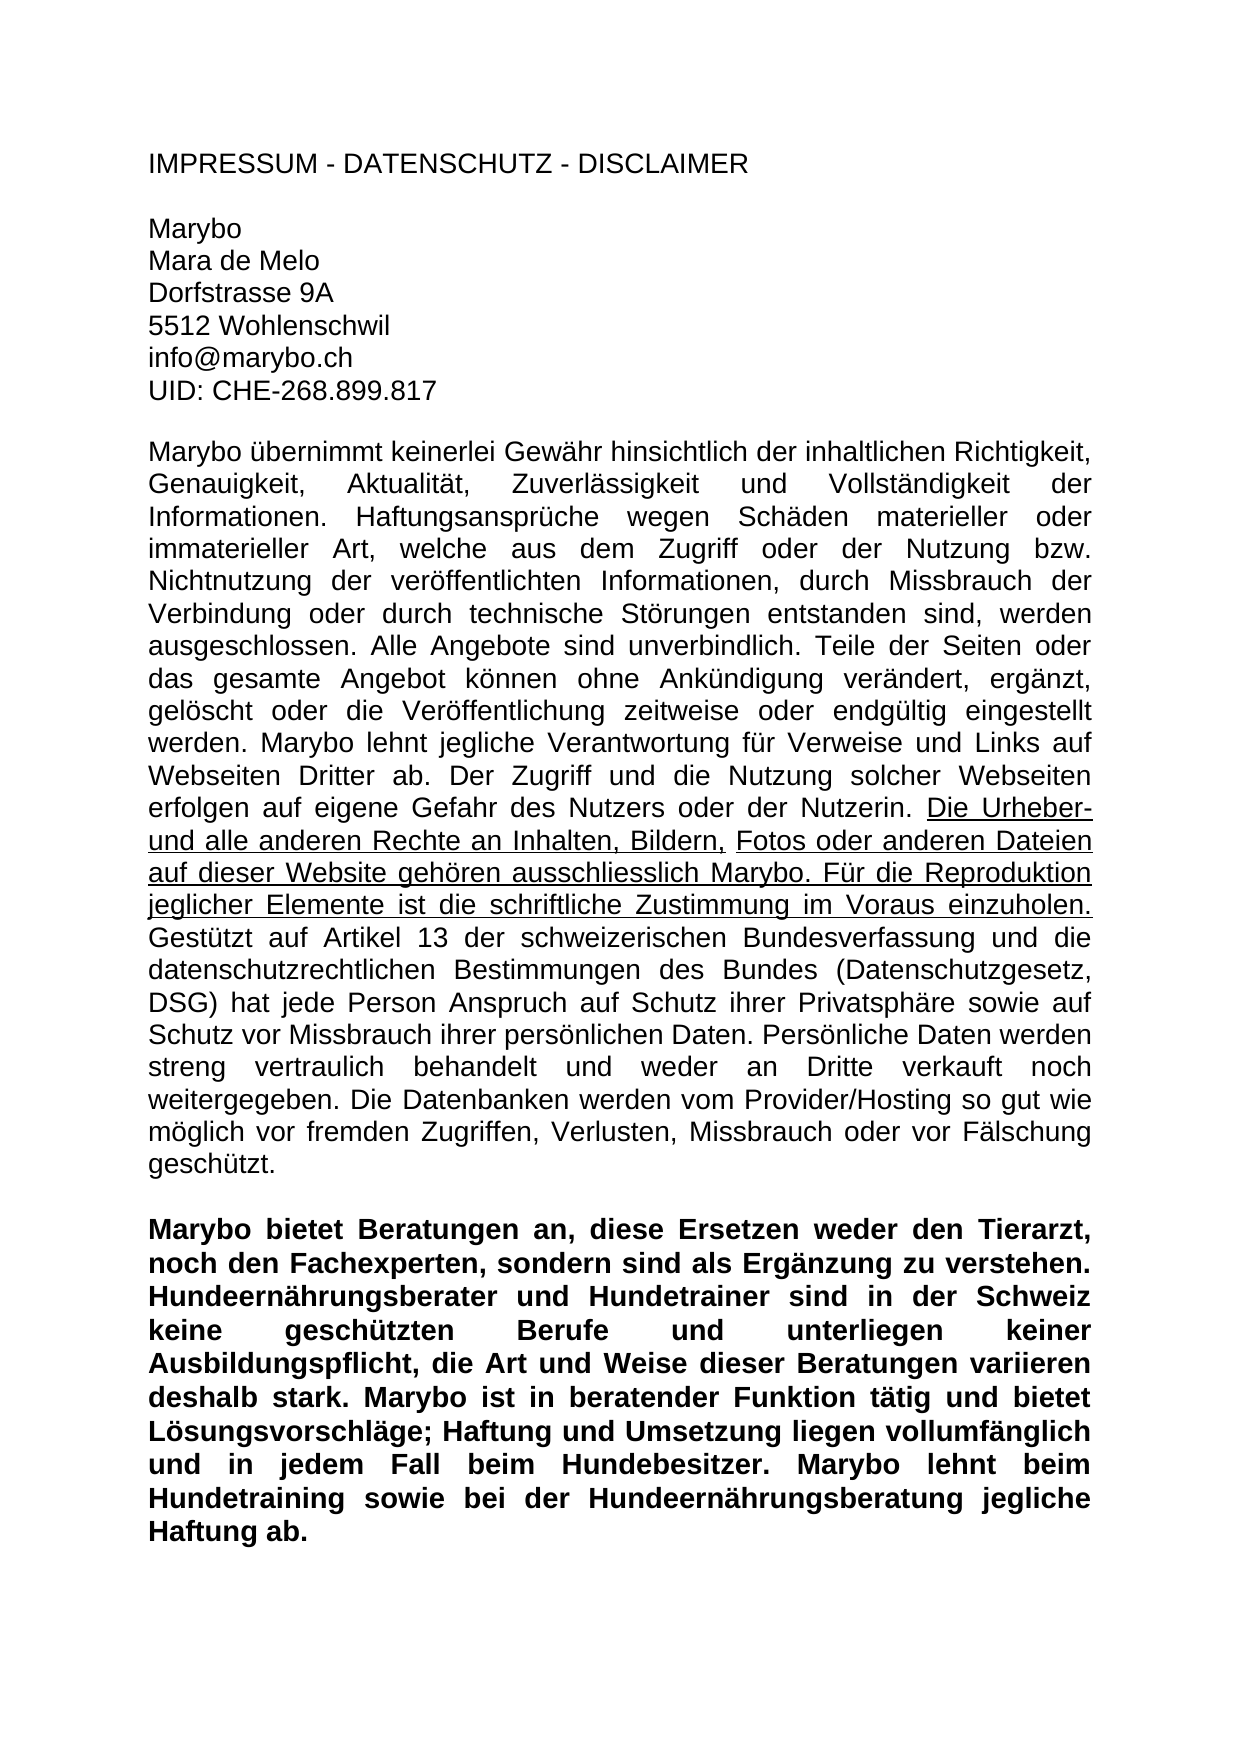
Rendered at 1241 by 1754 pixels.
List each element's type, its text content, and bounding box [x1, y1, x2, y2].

text Dorfstrasse 9A [148, 276, 1092, 309]
text UID: CHE-268.899.817 [148, 374, 1092, 406]
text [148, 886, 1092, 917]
text Marybo bietet Beratungen an, diese Ersetzen weder den Tierarzt, noch den Fachexperten, sondern sind als Ergänzung zu verstehen. Hundeernährungsberater und Hundetrainer sind in der Schweiz keine geschützten Berufe und unterliegen keiner Ausbildungspflicht, die Art und Weise dieser Beratungen variieren deshalb stark. Marybo ist in beratender Funktion tätig und bietet Lösungsvorschläge; Haftung und Umsetzung liegen vollumfänglich und in jedem Fall beim Hundebesitzer. Marybo lehnt beim Hundetraining sowie bei der Hundeernährungsberatung jegliche Haftung ab. [148, 1212, 1092, 1548]
text Marybo [148, 212, 1092, 244]
text Mara de Melo [148, 244, 1092, 276]
text IMPRESSUM - DATENSCHUTZ - DISCLAIMER [148, 147, 1092, 179]
text 5512 Wohlenschwil [148, 309, 1092, 341]
text info@marybo.ch [148, 341, 1092, 374]
text Marybo übernimmt keinerlei Gewähr hinsichtlich der inhaltlichen Richtigkeit, Genauigkeit, Aktualität, Zuverlässigkeit und Vollständigkeit der Informationen. Haftungsansprüche wegen Schäden materieller oder immaterieller Art, welche aus dem Zugriff oder der Nutzung bzw. Nichtnutzung der veröffentlichten Informationen, durch Missbrauch der Verbindung oder durch technische Störungen entstanden sind, werden ausgeschlossen. Alle Angebote sind unverbindlich. Teile der Seiten oder das gesamte Angebot können ohne Ankündigung verändert, ergänzt, gelöscht oder die Veröffentlichung zeitweise oder endgültig eingestellt werden. Marybo lehnt jegliche Verantwortung für Verweise und Links auf Webseiten Dritter ab. Der Zugriff und die Nutzung solcher Webseiten erfolgen auf eigene Gefahr des Nutzers oder der Nutzerin. Die Urheber- und alle anderen Rechte an Inhalten, Bildern, Fotos oder anderen Dateien auf dieser Website gehören ausschliesslich Marybo. Für die Reproduktion jeglicher Elemente ist die schriftliche Zustimmung im Voraus einzuholen. Gestützt auf Artikel 13 der schweizerischen Bundesverfassung und die datenschutzrechtlichen Bestimmungen des Bundes (Datenschutzgesetz, DSG) hat jede Person Anspruch auf Schutz ihrer Privatsphäre sowie auf Schutz vor Missbrauch ihrer persönlichen Daten. Persönliche Daten werden streng vertraulich behandelt und weder an Dritte verkauft noch weitergegeben. Die Datenbanken werden vom Provider/Hosting so gut wie möglich vor fremden Zugriffen, Verlusten, Missbrauch oder vor Fälschung geschützt. [148, 435, 1092, 884]
text Marybo übernimmt keinerlei Gewähr hinsichtlich der inhaltlichen Richtigkeit, Genauigkeit, Aktualität, Zuverlässigkeit und Vollständigkeit der Informationen. Haftungsansprüche wegen Schäden materieller oder immaterieller Art, welche aus dem Zugriff oder der Nutzung bzw. Nichtnutzung der veröffentlichten Informationen, durch Missbrauch der Verbindung oder durch technische Störungen entstanden sind, werden ausgeschlossen. Alle Angebote sind unverbindlich. Teile der Seiten oder das gesamte Angebot können ohne Ankündigung verändert, ergänzt, gelöscht oder die Veröffentlichung zeitweise oder endgültig eingestellt werden. Marybo lehnt jegliche Verantwortung für Verweise und Links auf Webseiten Dritter ab. Der Zugriff und die Nutzung solcher Webseiten erfolgen auf eigene Gefahr des Nutzers oder der Nutzerin. Die Urheber- und alle anderen Rechte an Inhalten, Bildern, Fotos oder anderen Dateien auf dieser Website gehören ausschliesslich Marybo. Für die Reproduktion jeglicher Elemente ist die schriftliche Zustimmung im Voraus einzuholen. Gestützt auf Artikel 13 der schweizerischen Bundesverfassung und die datenschutzrechtlichen Bestimmungen des Bundes (Datenschutzgesetz, DSG) hat jede Person Anspruch auf Schutz ihrer Privatsphäre sowie auf Schutz vor Missbrauch ihrer persönlichen Daten. Persönliche Daten werden streng vertraulich behandelt und weder an Dritte verkauft noch weitergegeben. Die Datenbanken werden vom Provider/Hosting so gut wie möglich vor fremden Zugriffen, Verlusten, Missbrauch oder vor Fälschung geschützt. [148, 918, 1092, 1180]
